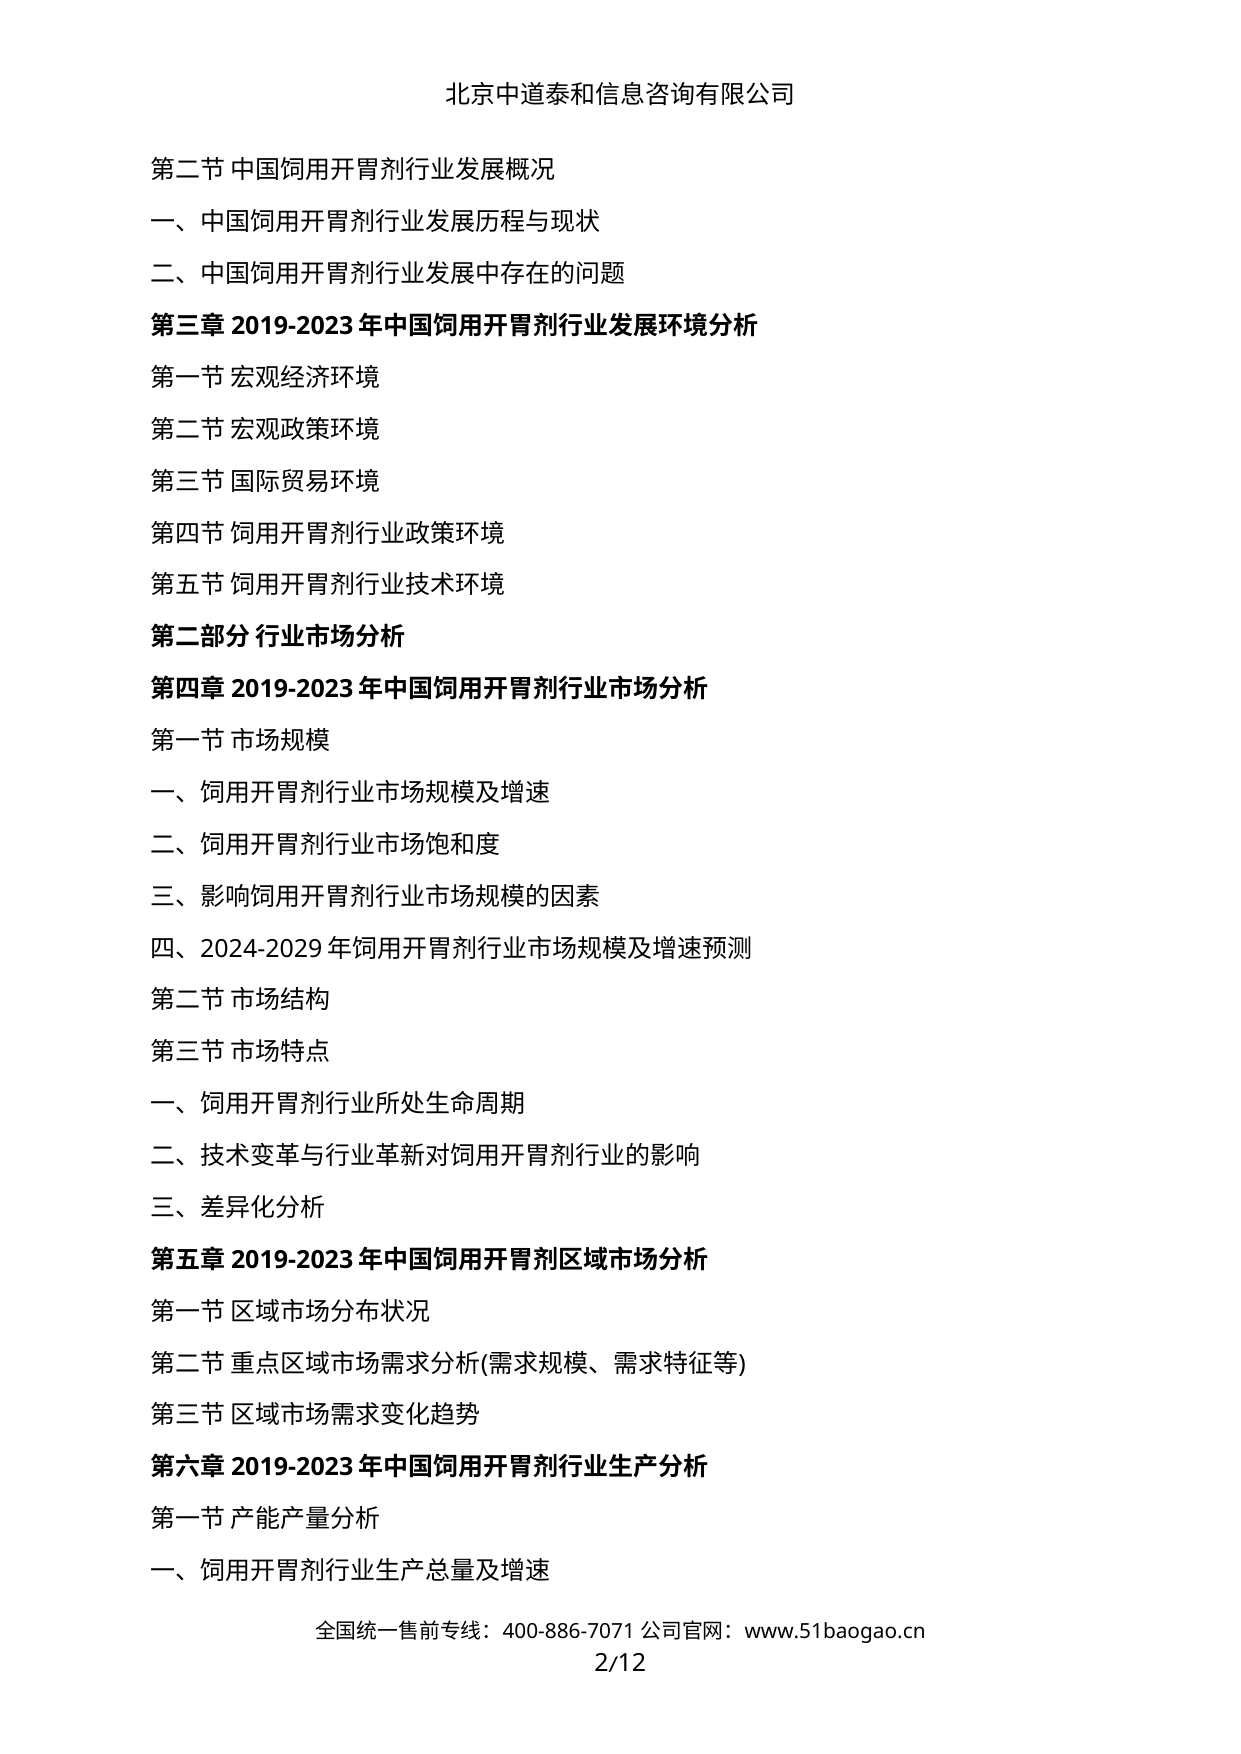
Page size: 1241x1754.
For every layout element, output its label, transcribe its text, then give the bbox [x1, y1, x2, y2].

text 第四节 饲用开胃剂行业政策环境 [150, 513, 1090, 549]
text 二、中国饲用开胃剂行业发展中存在的问题 [150, 254, 1090, 290]
text 第一节 区域市场分布状况 [150, 1291, 1090, 1327]
text 二、技术变革与行业革新对饲用开胃剂行业的影响 [150, 1136, 1090, 1172]
text 第二部分 行业市场分析 [150, 617, 1090, 653]
text 一、饲用开胃剂行业生产总量及增速 [150, 1551, 1090, 1587]
text 第一节 市场规模 [150, 721, 1090, 757]
text 第三节 区域市场需求变化趋势 [150, 1395, 1090, 1431]
text 三、差异化分析 [150, 1187, 1090, 1224]
text 第二节 市场结构 [150, 980, 1090, 1016]
text 第五章 2019-2023年中国饲用开胃剂区域市场分析 [150, 1239, 1090, 1276]
text 第二节 重点区域市场需求分析(需求规模、需求特征等) [150, 1343, 1090, 1379]
text 一、中国饲用开胃剂行业发展历程与现状 [150, 202, 1090, 238]
text 第五节 饲用开胃剂行业技术环境 [150, 565, 1090, 601]
text 第三节 国际贸易环境 [150, 461, 1090, 497]
text 一、饲用开胃剂行业所处生命周期 [150, 1084, 1090, 1120]
text 第三节 市场特点 [150, 1032, 1090, 1068]
text 第六章 2019-2023年中国饲用开胃剂行业生产分析 [150, 1447, 1090, 1483]
text 二、饲用开胃剂行业市场饱和度 [150, 824, 1090, 861]
text 四、2024-2029年饲用开胃剂行业市场规模及增速预测 [150, 928, 1090, 964]
text 三、影响饲用开胃剂行业市场规模的因素 [150, 876, 1090, 912]
text 第四章 2019-2023年中国饲用开胃剂行业市场分析 [150, 669, 1090, 705]
text 第二节 中国饲用开胃剂行业发展概况 [150, 150, 1090, 186]
text 一、饲用开胃剂行业市场规模及增速 [150, 772, 1090, 809]
text 第三章 2019-2023年中国饲用开胃剂行业发展环境分析 [150, 306, 1090, 342]
text 第一节 宏观经济环境 [150, 357, 1090, 394]
text 第一节 产能产量分析 [150, 1499, 1090, 1535]
text 第二节 宏观政策环境 [150, 409, 1090, 446]
